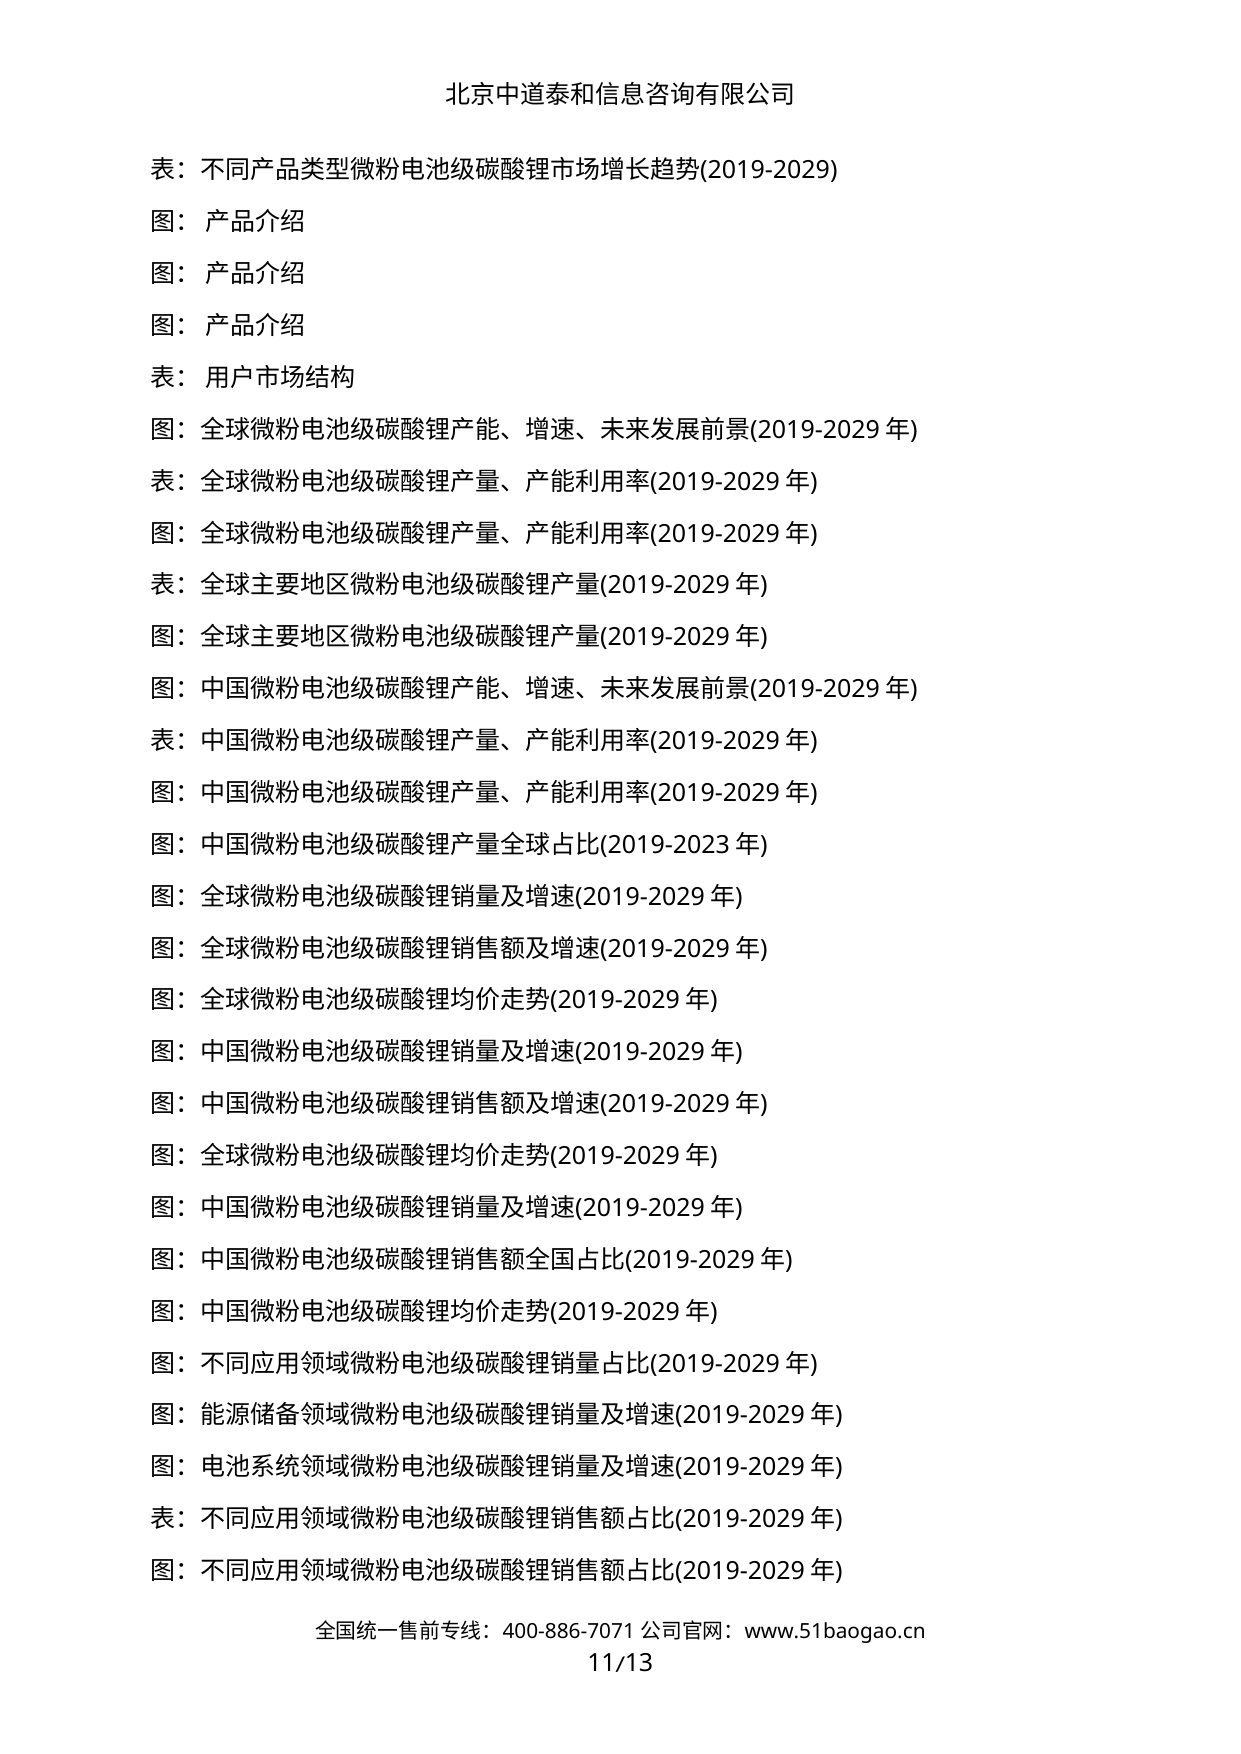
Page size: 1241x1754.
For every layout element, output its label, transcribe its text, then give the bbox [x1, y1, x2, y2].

text 图：电池系统领域微粉电池级碳酸锂销量及增速(2019-2029年) [150, 1447, 1090, 1483]
text 表：中国微粉电池级碳酸锂产量、产能利用率(2019-2029年) [150, 721, 1090, 757]
text 图：全球微粉电池级碳酸锂产量、产能利用率(2019-2029年) [150, 513, 1090, 549]
text 图：全球微粉电池级碳酸锂产能、增速、未来发展前景(2019-2029年) [150, 409, 1090, 446]
text 图：全球微粉电池级碳酸锂均价走势(2019-2029年) [150, 1136, 1090, 1172]
text 图：中国微粉电池级碳酸锂产量、产能利用率(2019-2029年) [150, 772, 1090, 809]
text 图： 产品介绍 [150, 254, 1090, 290]
text 图：中国微粉电池级碳酸锂销售额全国占比(2019-2029年) [150, 1239, 1090, 1276]
text 表：全球主要地区微粉电池级碳酸锂产量(2019-2029年) [150, 565, 1090, 601]
text 表：不同产品类型微粉电池级碳酸锂市场增长趋势(2019-2029) [150, 150, 1090, 186]
text 图：不同应用领域微粉电池级碳酸锂销售额占比(2019-2029年) [150, 1551, 1090, 1587]
text 图：全球微粉电池级碳酸锂销量及增速(2019-2029年) [150, 876, 1090, 912]
text 图：能源储备领域微粉电池级碳酸锂销量及增速(2019-2029年) [150, 1395, 1090, 1431]
text 图：中国微粉电池级碳酸锂销量及增速(2019-2029年) [150, 1187, 1090, 1224]
text 图：中国微粉电池级碳酸锂产能、增速、未来发展前景(2019-2029年) [150, 669, 1090, 705]
text 图： 产品介绍 [150, 202, 1090, 238]
text 图：中国微粉电池级碳酸锂产量全球占比(2019-2023年) [150, 824, 1090, 861]
text 图：中国微粉电池级碳酸锂销售额及增速(2019-2029年) [150, 1084, 1090, 1120]
text 图：中国微粉电池级碳酸锂均价走势(2019-2029年) [150, 1291, 1090, 1327]
text 图：不同应用领域微粉电池级碳酸锂销量占比(2019-2029年) [150, 1343, 1090, 1379]
text 表：不同应用领域微粉电池级碳酸锂销售额占比(2019-2029年) [150, 1499, 1090, 1535]
text 表：全球微粉电池级碳酸锂产量、产能利用率(2019-2029年) [150, 461, 1090, 497]
text 图： 产品介绍 [150, 306, 1090, 342]
text 图：全球微粉电池级碳酸锂均价走势(2019-2029年) [150, 980, 1090, 1016]
text 图：全球主要地区微粉电池级碳酸锂产量(2019-2029年) [150, 617, 1090, 653]
text 图：全球微粉电池级碳酸锂销售额及增速(2019-2029年) [150, 928, 1090, 964]
text 图：中国微粉电池级碳酸锂销量及增速(2019-2029年) [150, 1032, 1090, 1068]
text 表： 用户市场结构 [150, 357, 1090, 394]
